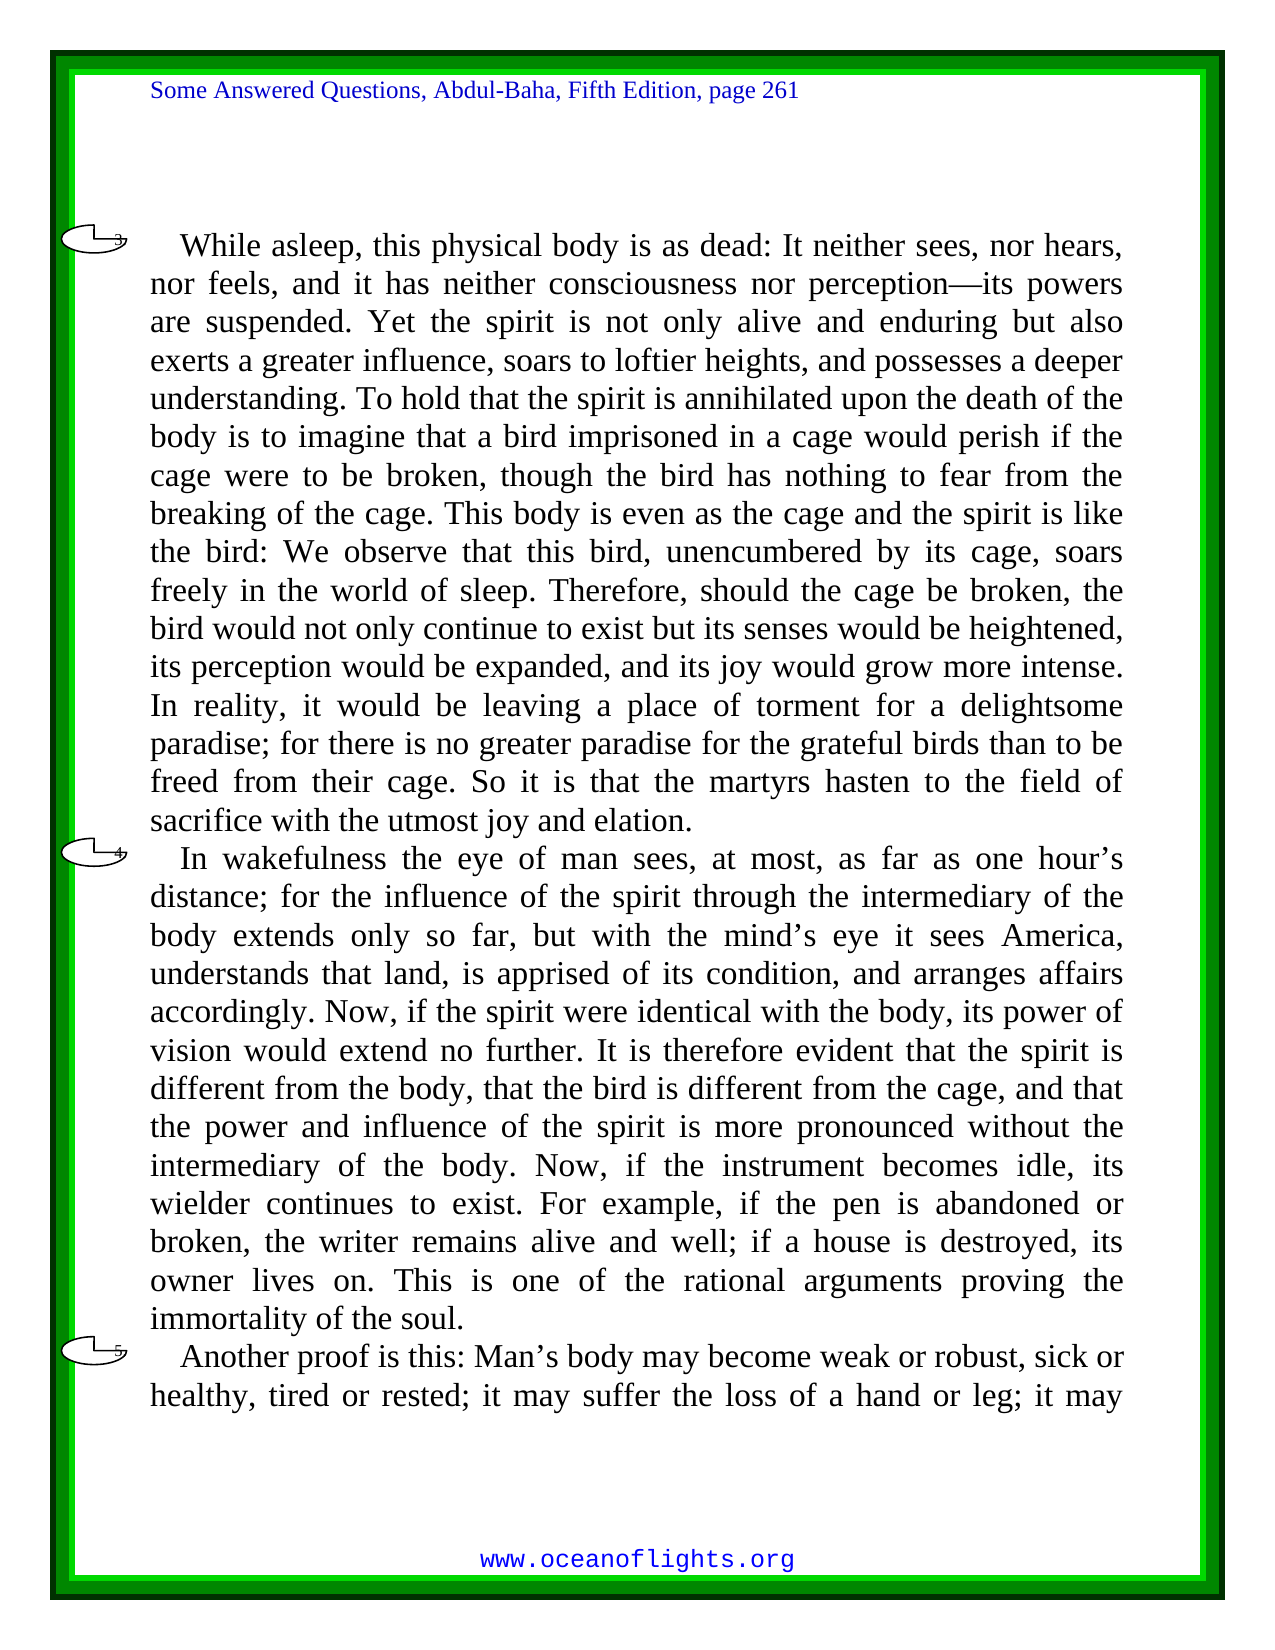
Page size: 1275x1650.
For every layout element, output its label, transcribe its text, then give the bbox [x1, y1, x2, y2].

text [150, 1337, 1125, 1413]
text In wakefulness the eye of man sees, at most, as far as one hour’s distance; for the influence of the spirit through the intermediary of the body extends only so far, but with the mind’s eye it sees America, understands that land, is apprised of its condition, and arranges affairs accordingly. Now, if the spirit were identical with the body, its power of vision would extend no further. It is therefore evident that the spirit is different from the body, that the bird is different from the cage, and that the power and influence of the spirit is more pronounced without the intermediary of the body. Now, if the instrument becomes idle, its wielder continues to exist. For example, if the pen is abandoned or broken, the writer remains alive and well; if a house is destroyed, its owner lives on. This is one of the rational arguments proving the immortality of the soul. [150, 838, 1125, 1337]
text While asleep, this physical body is as dead: It neither sees, nor hears, nor feels, and it has neither consciousness nor perception—its powers are suspended. Yet the spirit is not only alive and enduring but also exerts a greater influence, soars to loftier heights, and possesses a deeper understanding. To hold that the spirit is annihilated upon the death of the body is to imagine that a bird imprisoned in a cage would perish if the cage were to be broken, though the bird has nothing to fear from the breaking of the cage. This body is even as the cage and the spirit is like the bird: We observe that this bird, unencumbered by its cage, soars freely in the world of sleep. Therefore, should the cage be broken, the bird would not only continue to exist but its senses would be heightened, its perception would be expanded, and its joy would grow more intense. In reality, it would be leaving a place of torment for a delightsome paradise; for there is no greater paradise for the grateful birds than to be freed from their cage. So it is that the martyrs hasten to the field of sacrifice with the utmost joy and elation. [150, 225, 1125, 838]
